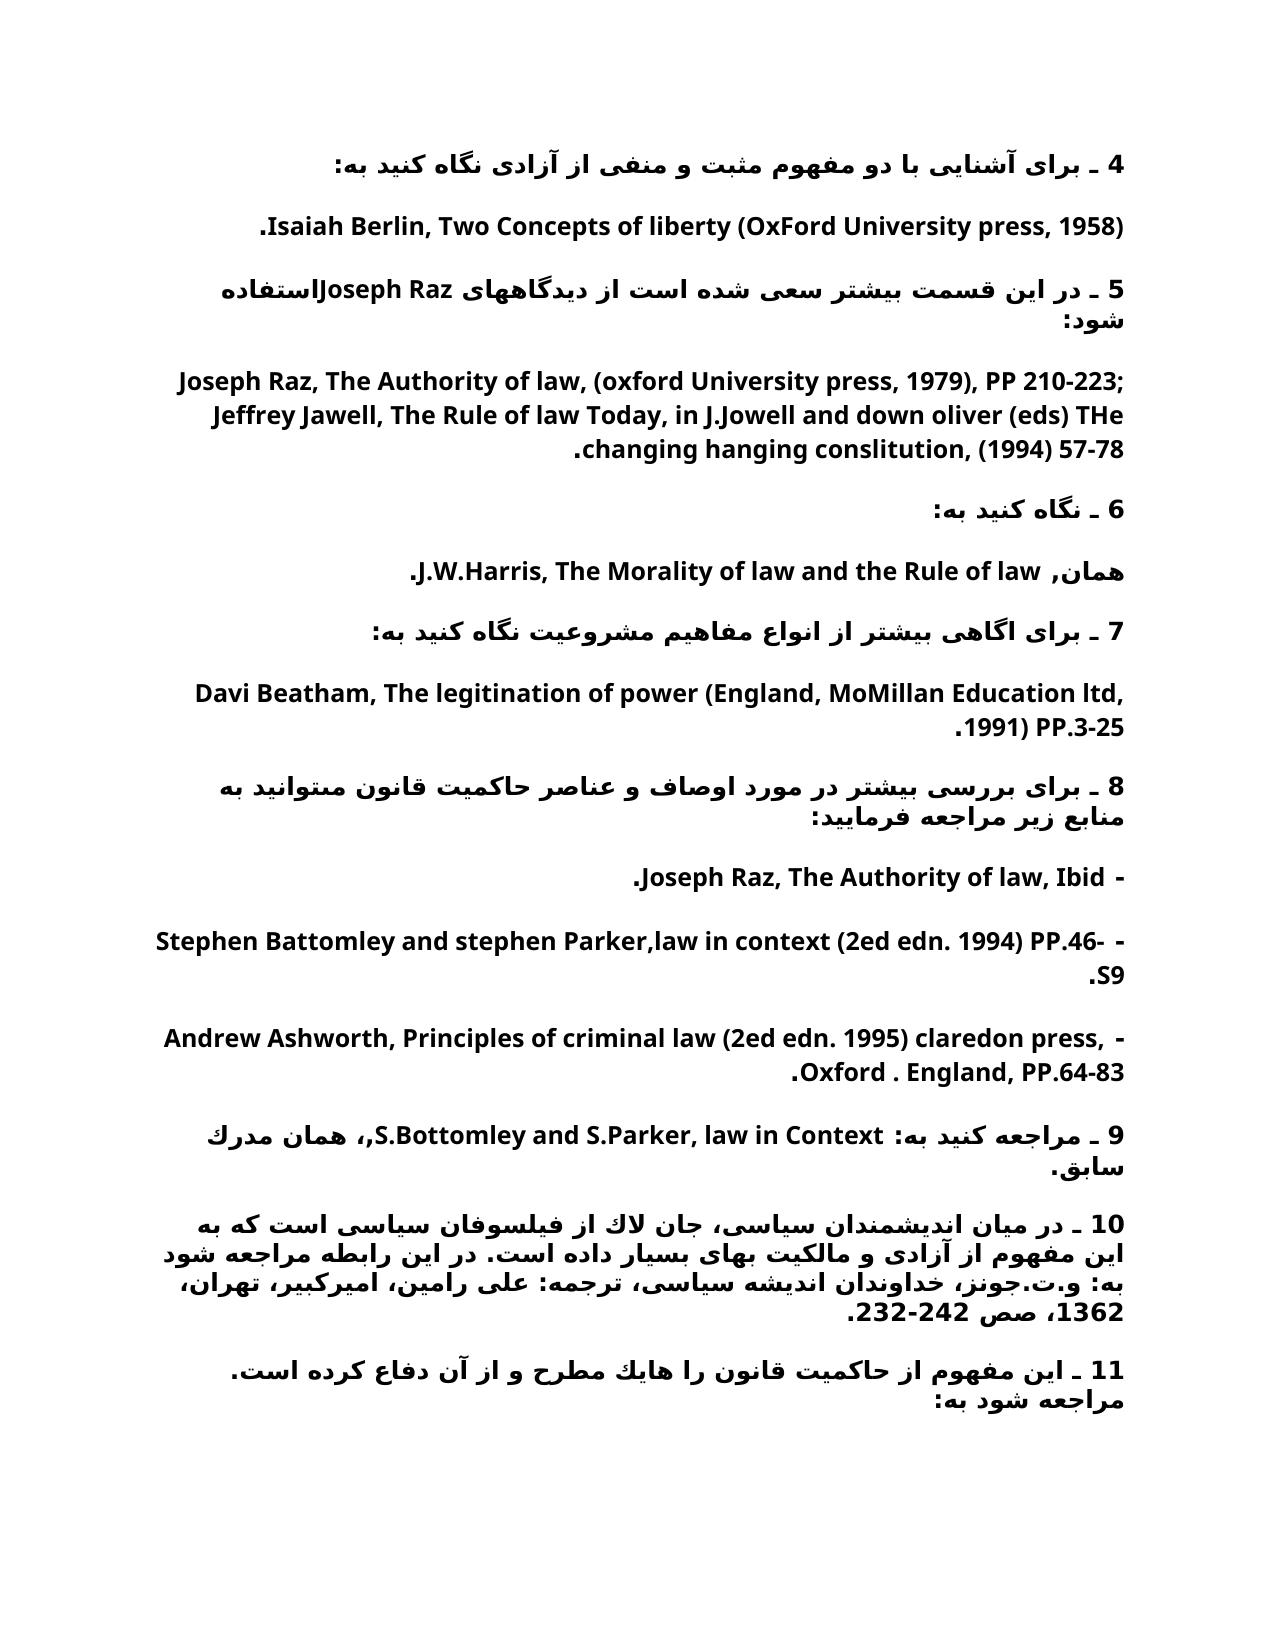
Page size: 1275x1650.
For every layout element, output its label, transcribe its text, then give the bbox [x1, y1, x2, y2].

text 8 ـ براى بررسى بيشتر در مورد اوصاف و عناصر حاكميت قانون مى‏توانيد به منابع زير مراجعه فرماييد: [150, 772, 1125, 831]
text 11 ـ اين مفهوم از حاكميت قانون را هايك مطرح و از آن دفاع كرده است. مراجعه شود به: [150, 1356, 1125, 1414]
text - Joseph Raz, The Authority of law, Ibid. [150, 860, 1125, 894]
text - Stephen Battomley and stephen Parker,law in context (2ed edn. 1994) PP.46-S9. [150, 923, 1125, 991]
text 10 ـ در ميان انديشمندان سياسى، جان لاك از فيلسوفان سياسى است كه به اين مفهوم از آزادى و مالكيت بهاى بسيار داده است. در اين رابطه مراجعه شود به: و.ت.جونز، خداوندان انديشه سياسى، ترجمه: على رامين، اميركبير، تهران، 1362، صص 242-232. [150, 1210, 1125, 1327]
text 9 ـ مراجعه كنيد به: S.Bottomley and S.Parker, law in Context,، همان مدرك سابق. [150, 1118, 1125, 1181]
text 4 ـ براى آشنايى با دو مفهوم مثبت و منفى از آزادى نگاه كنيد به: [150, 150, 1125, 179]
text Isaiah Berlin, Two Concepts of liberty (OxFord University press, 1958). [150, 208, 1125, 242]
text Joseph Raz, The Authority of law, (oxford University press, 1979), PP 210-223; Jeffrey Jawell, The Rule of law Today, in J.Jowell and down oliver (eds) THe changing hanging conslitution, (1994) 57-78. [150, 364, 1125, 466]
text - Andrew Ashworth, Principles of criminal law (2ed edn. 1995) claredon press, Oxford . England, PP.64-83. [150, 1021, 1125, 1089]
text 5 ـ در اين قسمت بيشتر سعى شده است از ديدگاههاى Joseph Razاستفاده شود: [150, 272, 1125, 335]
text همان, J.W.Harris, The Morality of law and the Rule of law. [150, 554, 1125, 588]
text Davi Beatham, The legitination of power (England, MoMillan Education ltd, 1991) PP.3-25. [150, 675, 1125, 743]
text 6 ـ نگاه كنيد به: [150, 495, 1125, 524]
text 7 ـ براى اگاهى بيشتر از انواع مفاهيم مشروعيت نگاه كنيد به: [150, 617, 1125, 646]
